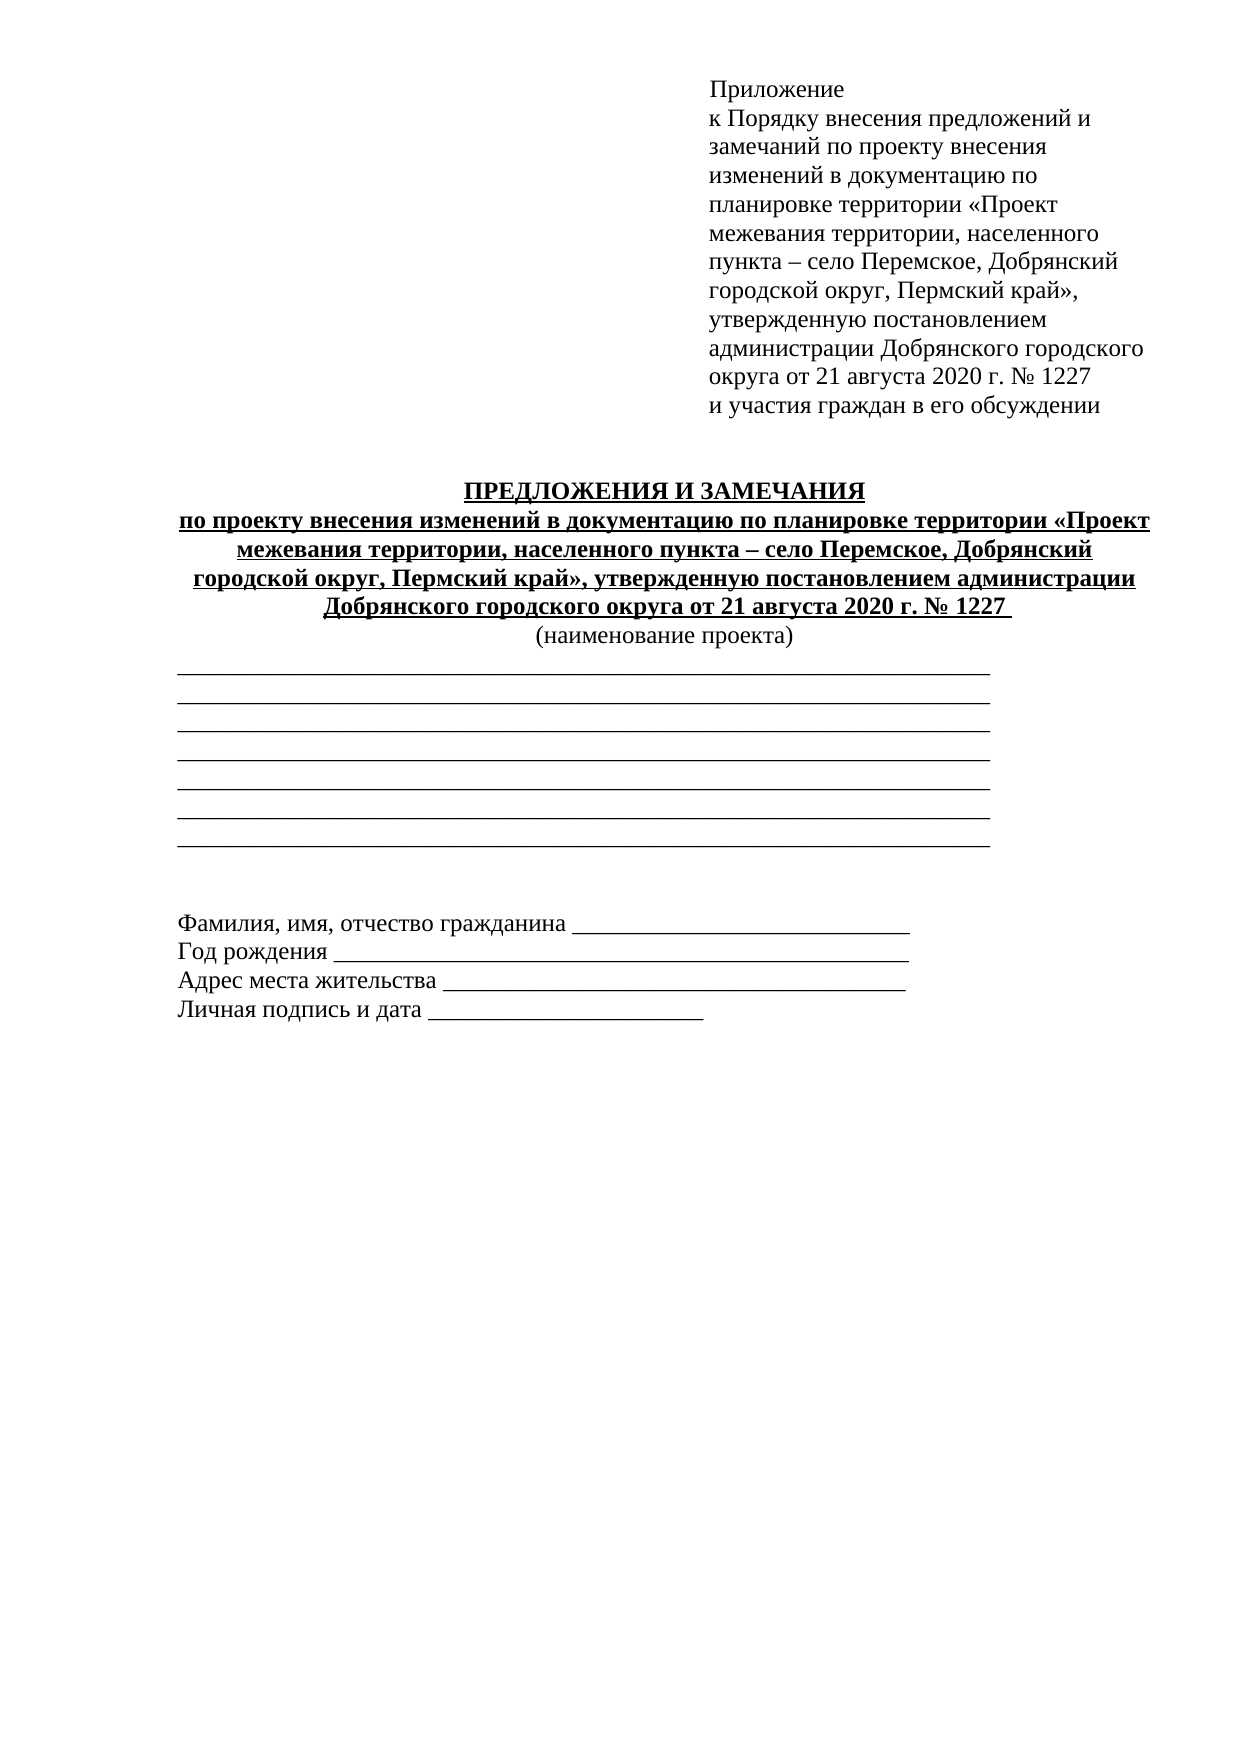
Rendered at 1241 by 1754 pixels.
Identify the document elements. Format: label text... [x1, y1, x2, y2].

text Приложение [177, 74, 1152, 103]
text по проекту внесения изменений в документацию по планировке территории «Проект межевания территории, населенного пункта – село Перемское, Добрянский городской округ, Пермский край», утвержденную постановлением администрации Добрянского городского округа от 21 августа 2020 г. № 1227 [177, 505, 1152, 620]
text _________________________________________________________________ [177, 678, 1152, 706]
text Личная подпись и дата ______________________ [177, 994, 1152, 1023]
text к Порядку внесения предложений и замечаний по проекту внесения изменений в документацию по планировке территории «Проект межевания территории, населенного пункта – село Перемское, Добрянский городской округ, Пермский край», утвержденную постановлением администрации Добрянского городского округа от 21 августа 2020 г. № 1227 [709, 103, 1152, 390]
text Год рождения ______________________________________________ [177, 936, 1152, 965]
text (наименование проекта) [177, 620, 1152, 649]
text _________________________________________________________________ [177, 649, 1152, 678]
text Адрес места жительства _____________________________________ [177, 965, 1152, 994]
text _________________________________________________________________ [177, 821, 1152, 850]
text _________________________________________________________________ [177, 706, 1152, 735]
text ПРЕДЛОЖЕНИЯ И ЗАМЕЧАНИЯ [177, 476, 1152, 505]
text _________________________________________________________________ [177, 735, 1152, 764]
text Фамилия, имя, отчество гражданина ___________________________ [177, 908, 1152, 936]
text и участия граждан в его обсуждении [709, 390, 1152, 419]
text _________________________________________________________________ [177, 793, 1152, 821]
text _________________________________________________________________ [177, 764, 1152, 793]
